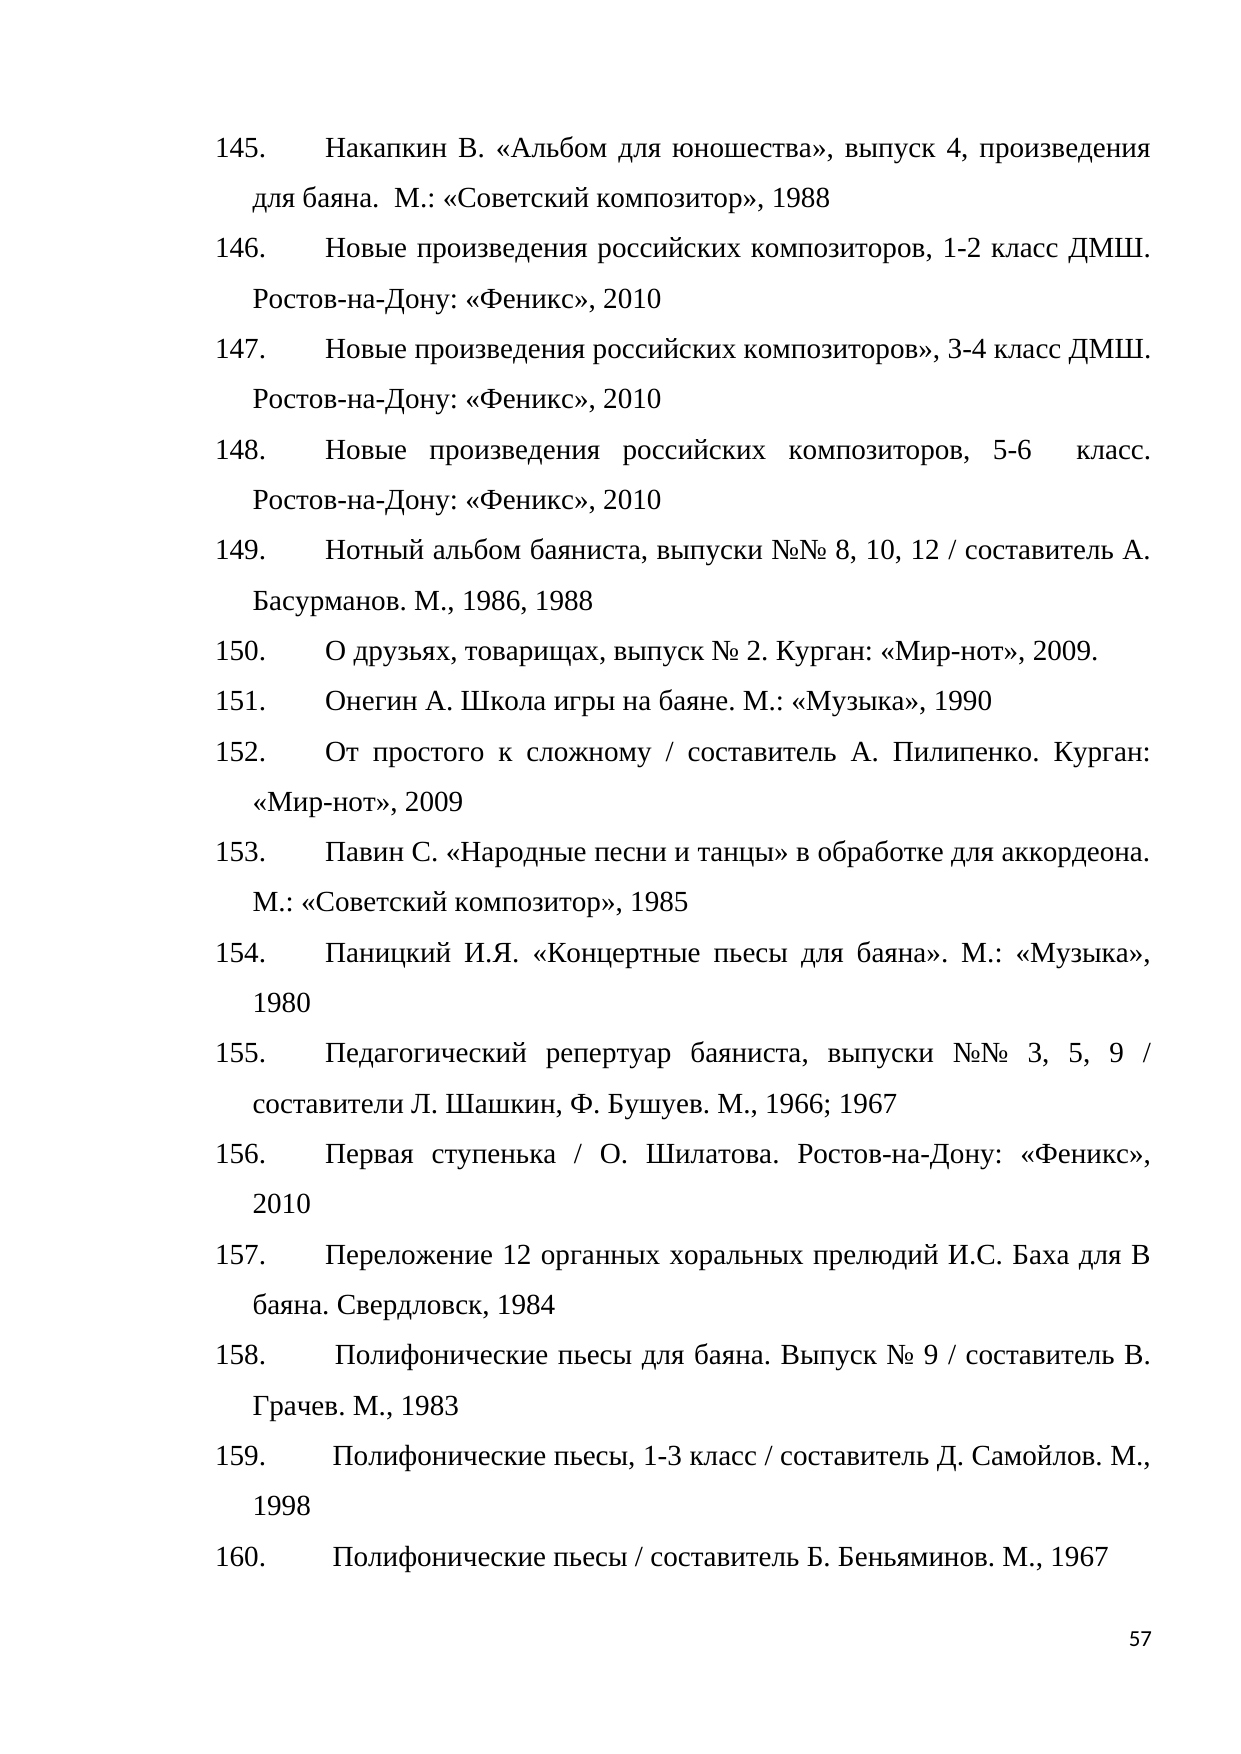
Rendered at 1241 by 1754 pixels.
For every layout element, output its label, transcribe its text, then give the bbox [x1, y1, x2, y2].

list Накапкин В. «Альбом для юношества», выпуск 4, произведения для баяна. М.: «Советский композитор», 1988 [215, 130, 1152, 214]
list Полифонические пьесы / составитель Б. Беньяминов. М., 1967 [215, 1539, 1152, 1572]
list Переложение 12 органных хоральных прелюдий И.С. Баха для В баяна. Свердловск, 1984 [215, 1237, 1152, 1321]
list Новые произведения российских композиторов», 3-4 класс ДМШ. Ростов-на-Дону: «Феникс», 2010 [215, 331, 1152, 415]
list Полифонические пьесы, 1-3 класс / составитель Д. Самойлов. М., 1998 [215, 1438, 1152, 1522]
list Новые произведения российских композиторов, 5-6 класс. Ростов-на-Дону: «Феникс», 2010 [215, 432, 1152, 516]
list Паницкий И.Я. «Концертные пьесы для баяна». М.: «Музыка», 1980 [215, 935, 1152, 1019]
list Первая ступенька / О. Шилатова. Ростов-на-Дону: «Феникс», 2010 [215, 1136, 1152, 1220]
list От простого к сложному / составитель А. Пилипенко. Курган: «Мир-нот», 2009 [215, 734, 1152, 817]
list Онегин А. Школа игры на баяне. М.: «Музыка», 1990 [215, 683, 1152, 717]
list Новые произведения российских композиторов, 1-2 класс ДМШ. Ростов-на-Дону: «Феникс», 2010 [215, 231, 1152, 314]
list О друзьях, товарищах, выпуск № 2. Курган: «Мир-нот», 2009. [215, 633, 1152, 667]
list Павин С. «Народные песни и танцы» в обработке для аккордеона. М.: «Советский композитор», 1985 [215, 834, 1152, 918]
list Нотный альбом баяниста, выпуски №№ 8, 10, 12 / составитель А. Басурманов. М., 1986, 1988 [215, 532, 1152, 616]
list Педагогический репертуар баяниста, выпуски №№ 3, 5, 9 / составители Л. Шашкин, Ф. Бушуев. М., 1966; 1967 [215, 1036, 1152, 1119]
list Полифонические пьесы для баяна. Выпуск № 9 / составитель В. Грачев. М., 1983 [215, 1337, 1152, 1421]
